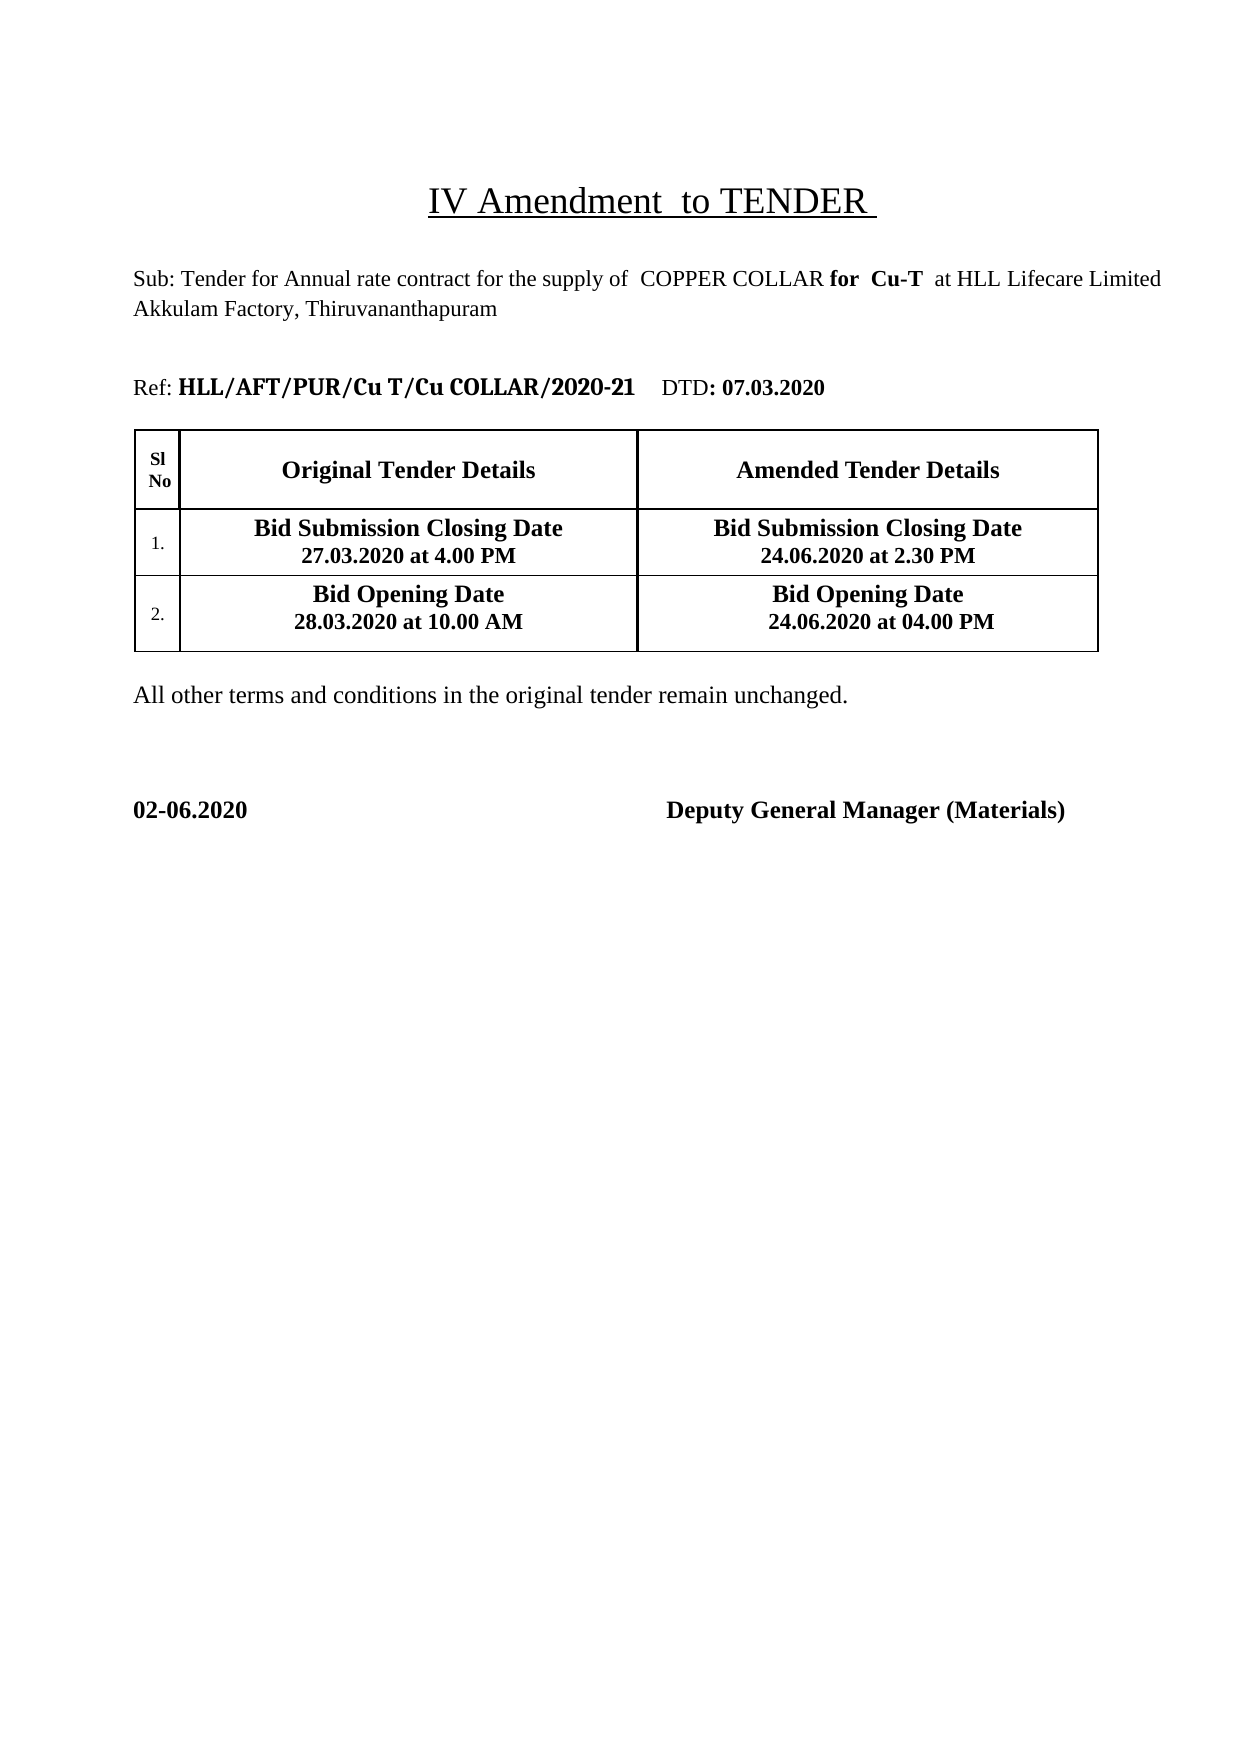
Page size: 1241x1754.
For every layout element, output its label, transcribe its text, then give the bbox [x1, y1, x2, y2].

table_cell Bid Opening Date 24.06.2020 at 04.00 PM [639, 576, 1097, 651]
table_cell Bid Opening Date 28.03.2020 at 10.00 AM [181, 576, 636, 651]
table_header Amended Tender Details [639, 431, 1097, 508]
text 02-06.2020 Deputy General Manager (Materials) [133, 795, 1181, 824]
text All other terms and conditions in the original tender remain unchanged. [133, 680, 1181, 709]
table_cell 2. [136, 576, 179, 651]
table_cell Bid Submission Closing Date 27.03.2020 at 4.00 PM [181, 510, 636, 575]
text IV Amendment to TENDER [133, 179, 1181, 222]
text Ref: HLL/AFT/PUR/Cu T/Cu COLLAR/2020-21 DTD: 07.03.2020 [133, 373, 1181, 401]
table_cell 1. [136, 510, 179, 575]
table_cell Bid Submission Closing Date 24.06.2020 at 2.30 PM [639, 510, 1097, 575]
table_header Original Tender Details [181, 431, 636, 508]
text Sub: Tender for Annual rate contract for the supply of COPPER COLLAR for Cu-T at HLL Lifecare Limited Akkulam Factory, Thiruvananthapuram [133, 265, 1181, 322]
table_header Sl No [136, 431, 178, 508]
